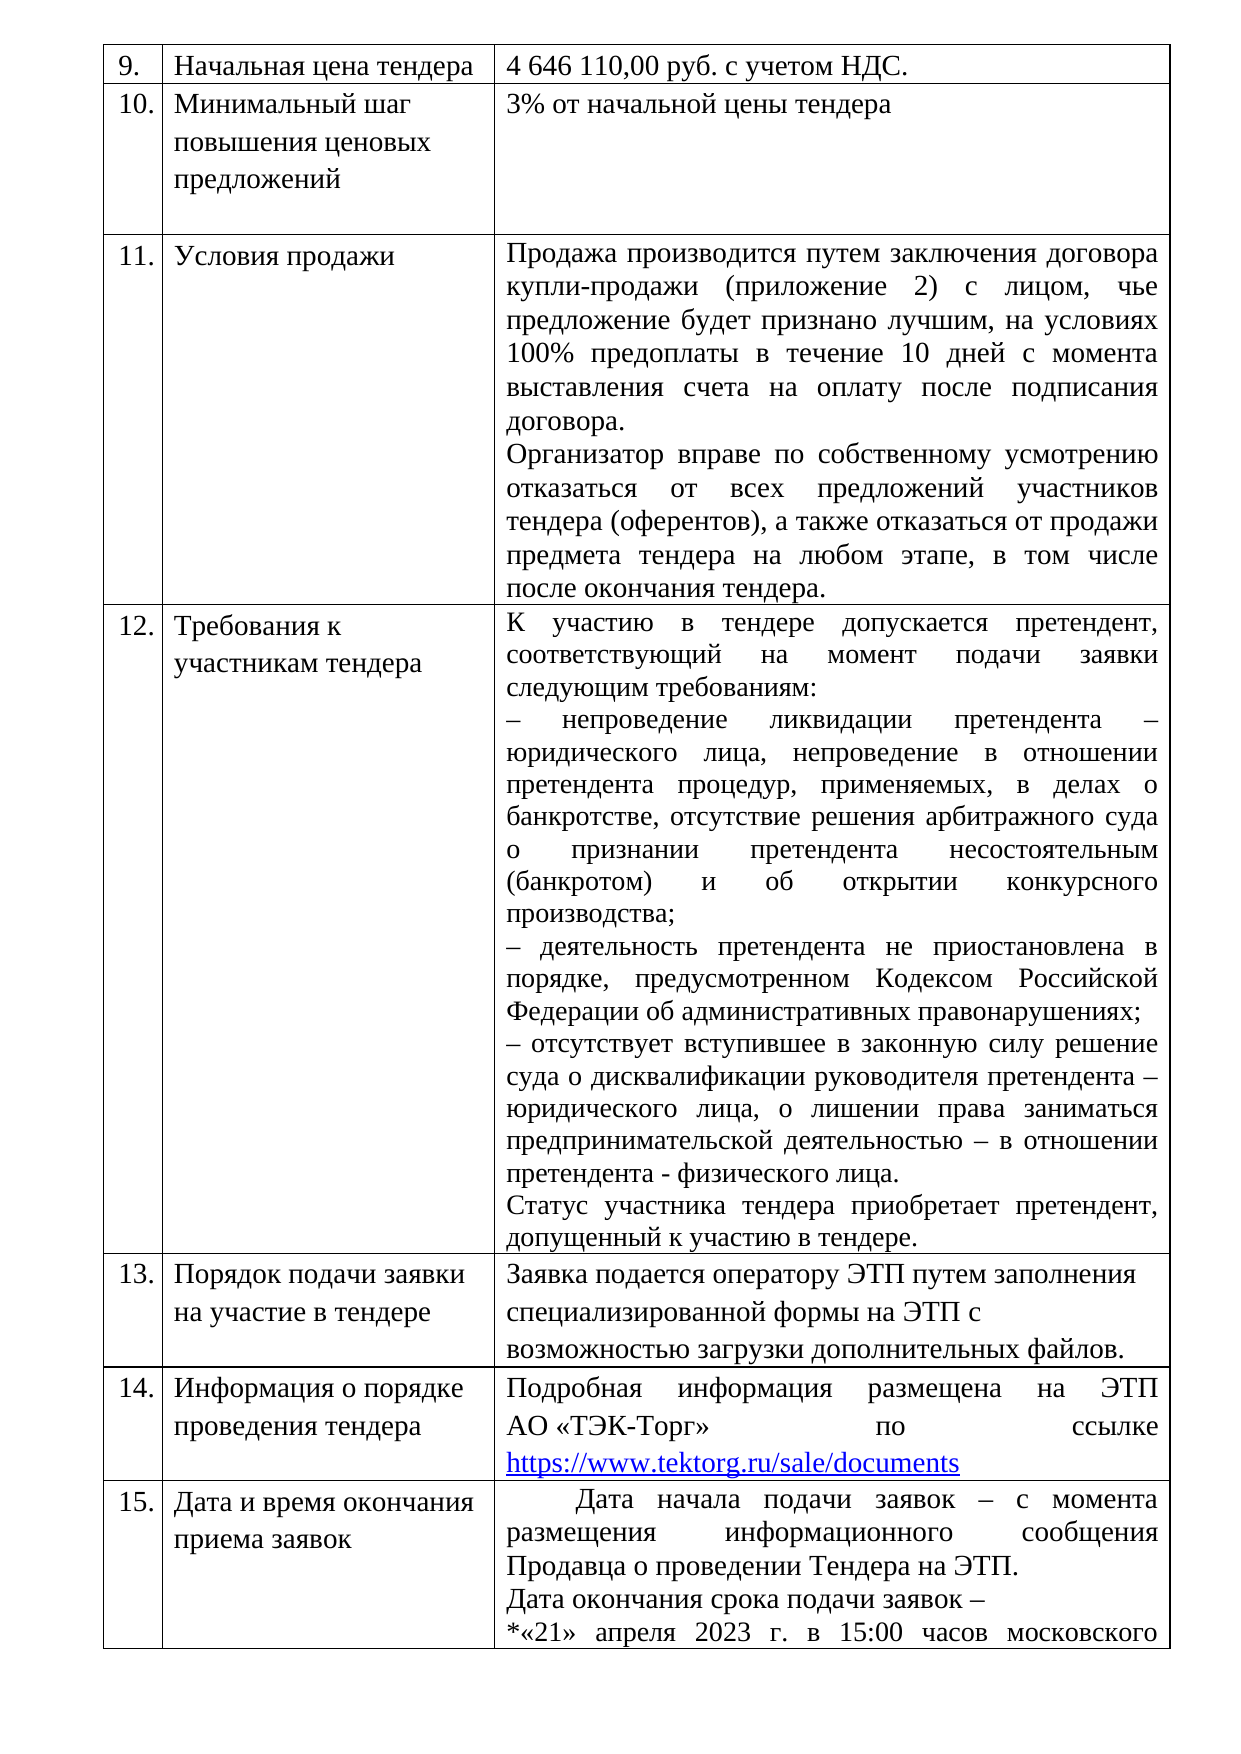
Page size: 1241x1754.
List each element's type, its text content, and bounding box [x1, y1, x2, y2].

table_cell Порядок подачи заявки на участие в тендере [163, 1254, 494, 1366]
table_cell [104, 605, 162, 1253]
table_cell 4 646 110,00 руб. с учетом НДС. [495, 45, 1169, 83]
table_cell [104, 1368, 162, 1480]
table_cell Условия продажи [163, 235, 494, 604]
table_cell Информация о порядке проведения тендера [163, 1368, 494, 1480]
table_cell [104, 1254, 162, 1366]
table_cell 3% от начальной цены тендера [495, 84, 1169, 234]
table_cell Минимальный шаг повышения ценовых предложений [163, 84, 494, 234]
table_cell К участию в тендере допускается претендент, соответствующий на момент подачи заявки следующим требованиям: – непроведение ликвидации претендента – юридического лица, непроведение в отношении претендента процедур, применяемых, в делах о банкротстве, отсутствие решения арбитражного суда о признании претендента несостоятельным (банкротом) и об открытии конкурсного производства; – деятельность претендента не приостановлена в порядке, предусмотренном Кодексом Российской Федерации об административных правонарушениях; – отсутствует вступившее в законную силу решение суда о дисквалификации руководителя претендента – юридического лица, о лишении права заниматься предпринимательской деятельностью – в отношении претендента - физического лица. Статус участника тендера приобретает претендент, допущенный к участию в тендере. [495, 605, 1169, 1253]
table_cell [104, 84, 162, 234]
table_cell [163, 1481, 494, 1648]
table_cell Подробная информация размещена на ЭТП АО «ТЭК-Торг» по ссылке https://www.tektorg.ru/sale/documents [495, 1368, 1169, 1480]
table_cell Заявка подается оператору ЭТП путем заполнения специализированной формы на ЭТП с возможностью загрузки дополнительных файлов. [495, 1254, 1169, 1366]
table_cell [104, 235, 162, 604]
table_cell Начальная цена тендера [163, 45, 494, 83]
table_cell [104, 45, 162, 83]
table_cell Продажа производится путем заключения договора купли-продажи (приложение 2) с лицом, чье предложение будет признано лучшим, на условиях 100% предоплаты в течение 10 дней с момента выставления счета на оплату после подписания договора. Организатор вправе по собственному усмотрению отказаться от всех предложений участников тендера (оферентов), а также отказаться от продажи предмета тендера на любом этапе, в том числе после окончания тендера. [495, 235, 1169, 604]
table_cell [104, 1481, 162, 1648]
table_cell Требования к участникам тендера [163, 605, 494, 1253]
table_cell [495, 1481, 1169, 1648]
